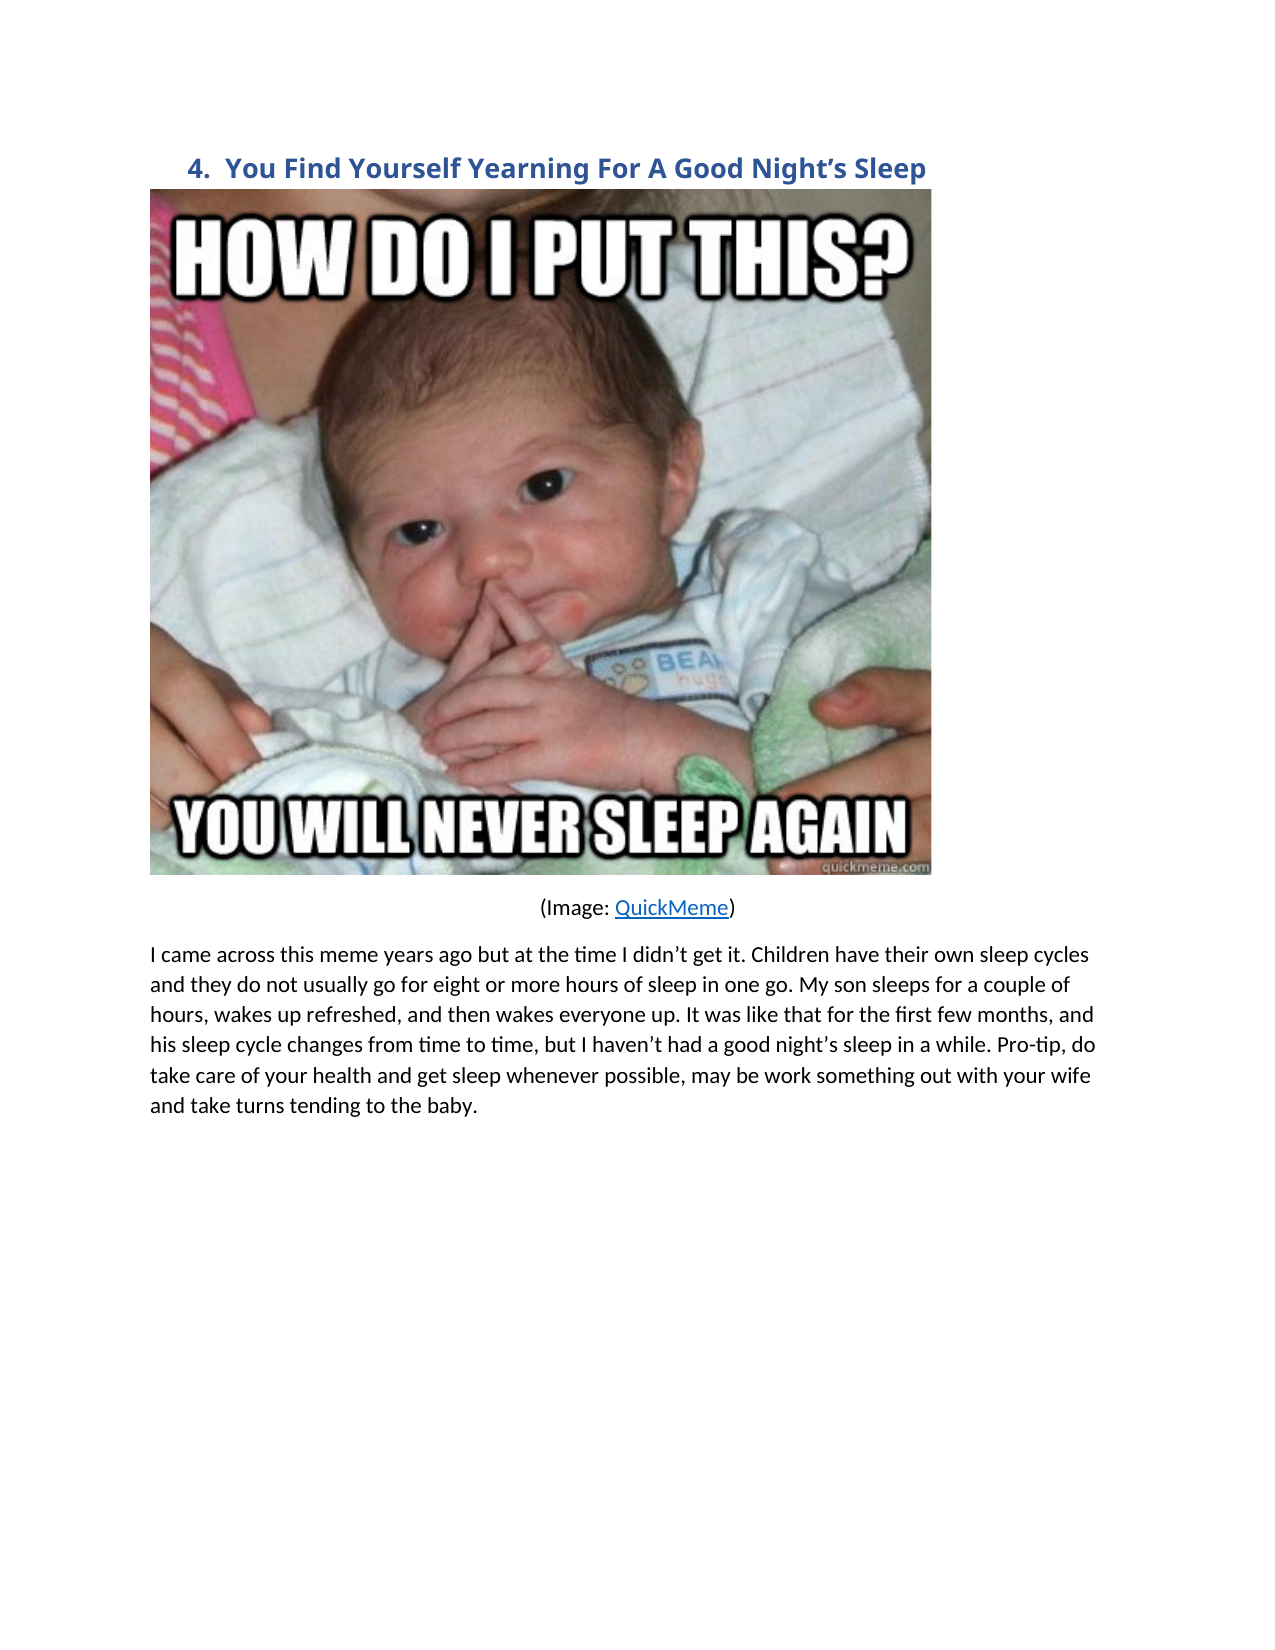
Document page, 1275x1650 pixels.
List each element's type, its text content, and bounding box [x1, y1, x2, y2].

picture [150, 189, 932, 875]
text I came across this meme years ago but at the time I didn’t get it. Children have their own sleep cycles and they do not usually go for eight or more hours of sleep in one go. My son sleeps for a couple of hours, wakes up refreshed, and then wakes everyone up. It was like that for the first few months, and his sleep cycle changes from time to time, but I haven’t had a good night’s sleep in a while. Pro-tip, do take care of your health and get sleep whenever possible, may be work something out with your wife and take turns tending to the baby. [150, 940, 1125, 1119]
subtitle You Find Yourself Yearning For A Good Night’s Sleep [187, 150, 1125, 187]
text (Image: QuickMeme) [150, 893, 1125, 921]
